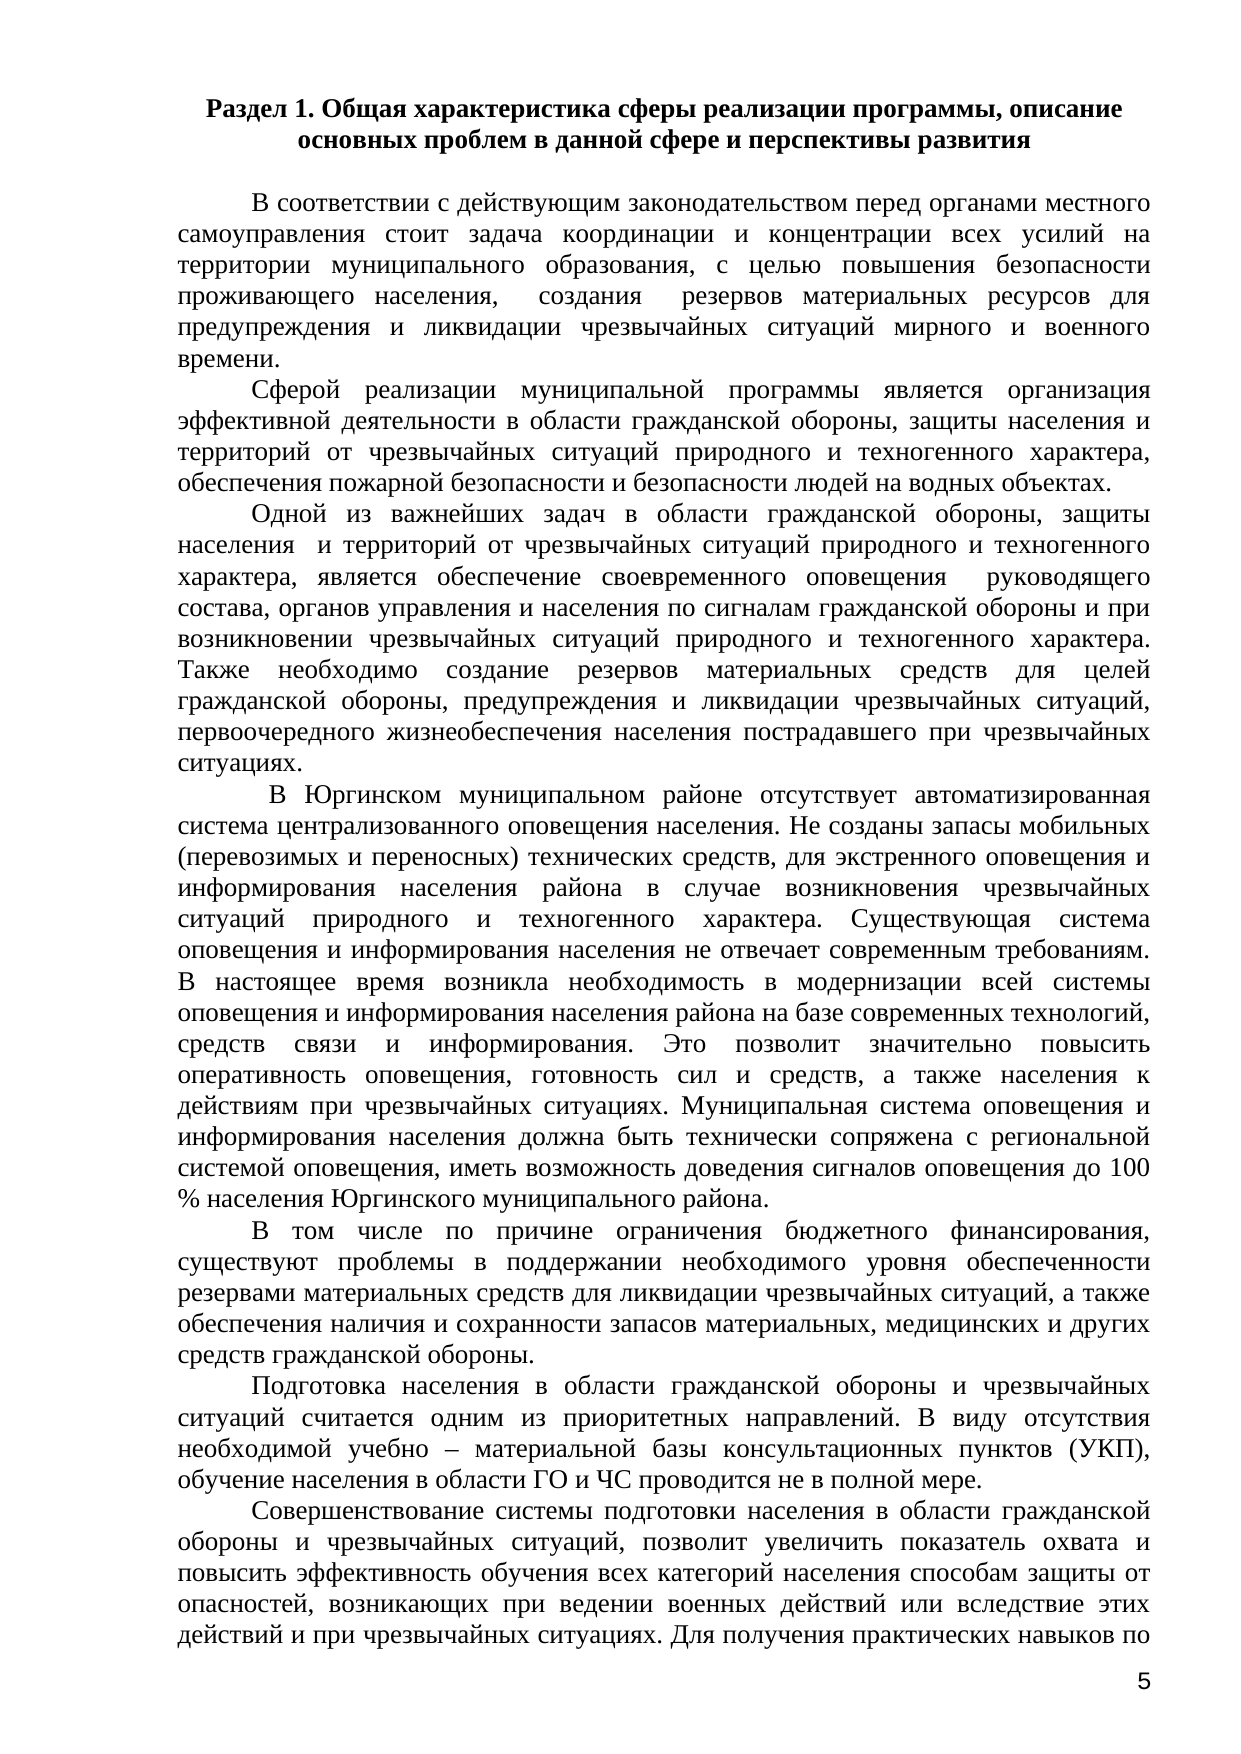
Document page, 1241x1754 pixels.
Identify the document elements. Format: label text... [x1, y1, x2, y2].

text основных проблем в данной сфере и перспективы развития [177, 124, 1152, 155]
text Сферой реализации муниципальной программы является организация эффективной деятельности в области гражданской обороны, защиты населения и территорий от чрезвычайных ситуаций природного и техногенного характера, обеспечения пожарной безопасности и безопасности людей на водных объектах. [177, 373, 1152, 497]
text Одной из важнейших задач в области гражданской обороны, защиты населения и территорий от чрезвычайных ситуаций природного и техногенного характера, является обеспечение своевременного оповещения руководящего состава, органов управления и населения по сигналам гражданской обороны и при возникновении чрезвычайных ситуаций природного и техногенного характера. Также необходимо создание резервов материальных средств для целей гражданской обороны, предупреждения и ликвидации чрезвычайных ситуаций, первоочередного жизнеобеспечения населения пострадавшего при чрезвычайных ситуациях. [177, 497, 1152, 778]
text Подготовка населения в области гражданской обороны и чрезвычайных ситуаций считается одним из приоритетных направлений. В виду отсутствия необходимой учебно – материальной базы консультационных пунктов (УКП), обучение населения в области ГО и ЧС проводится не в полной мере. [177, 1369, 1152, 1494]
text В том числе по причине ограничения бюджетного финансирования, существуют проблемы в поддержании необходимого уровня обеспеченности резервами материальных средств для ликвидации чрезвычайных ситуаций, а также обеспечения наличия и сохранности запасов материальных, медицинских и других средств гражданской обороны. [177, 1214, 1152, 1369]
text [177, 1494, 1152, 1650]
text В соответствии с действующим законодательством перед органами местного самоуправления стоит задача координации и концентрации всех усилий на территории муниципального образования, с целью повышения безопасности проживающего населения, создания резервов материальных ресурсов для предупреждения и ликвидации чрезвычайных ситуаций мирного и военного времени. [177, 186, 1152, 373]
text Раздел 1. Общая характеристика сферы реализации программы, описание [177, 92, 1152, 124]
text В Юргинском муниципальном районе отсутствует автоматизированная система централизованного оповещения населения. Не созданы запасы мобильных (перевозимых и переносных) технических средств, для экстренного оповещения и информирования населения района в случае возникновения чрезвычайных ситуаций природного и техногенного характера. Существующая система оповещения и информирования населения не отвечает современным требованиям. В настоящее время возникла необходимость в модернизации всей системы оповещения и информирования населения района на базе современных технологий, средств связи и информирования. Это позволит значительно повысить оперативность оповещения, готовность сил и средств, а также населения к действиям при чрезвычайных ситуациях. Муниципальная система оповещения и информирования населения должна быть технически сопряжена с региональной системой оповещения, иметь возможность доведения сигналов оповещения до 100 % населения Юргинского муниципального района. [177, 778, 1152, 1214]
